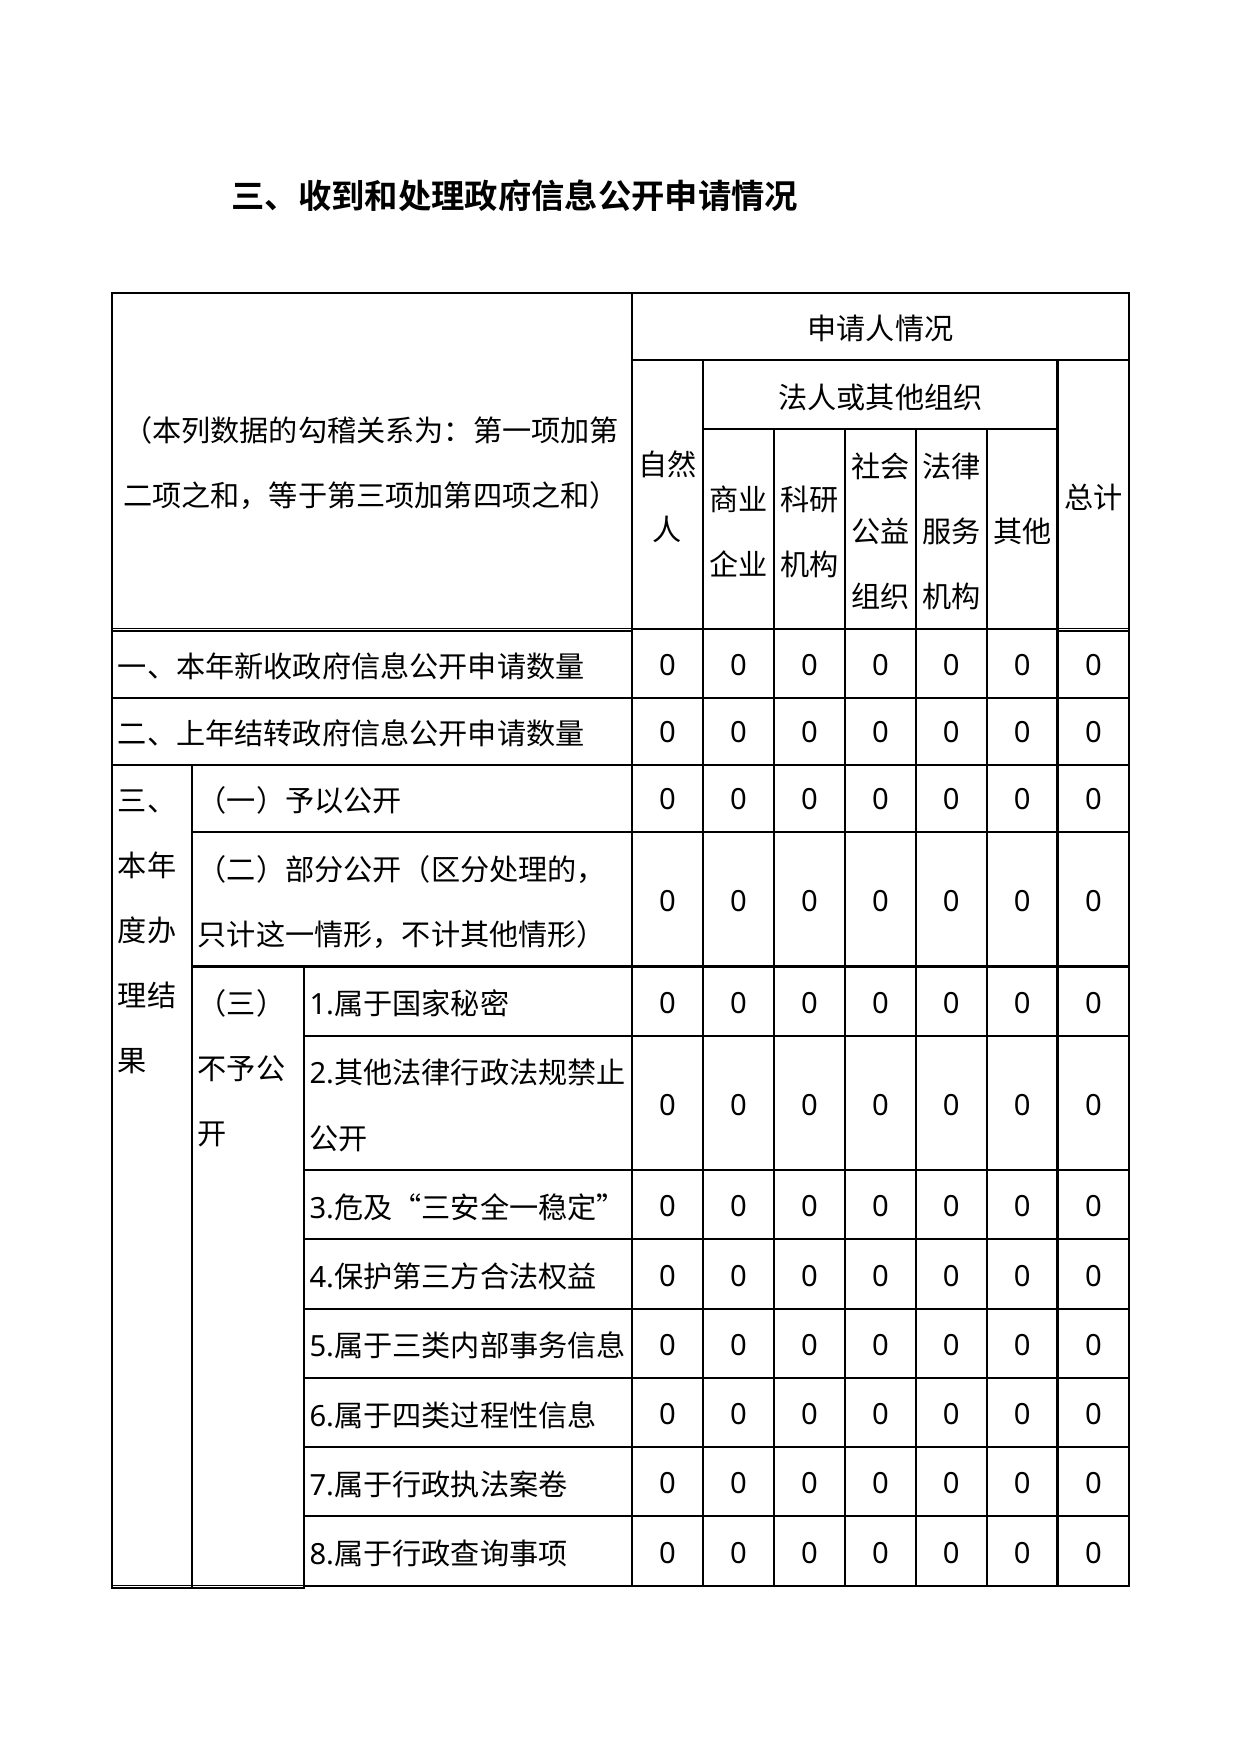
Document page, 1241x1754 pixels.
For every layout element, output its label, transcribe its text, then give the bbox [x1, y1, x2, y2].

table_cell 0 [917, 833, 986, 965]
table_cell 二、上年结转政府信息公开申请数量 [113, 699, 631, 764]
table_cell 0 [775, 1379, 844, 1446]
table_cell 0 [633, 1171, 702, 1238]
table_cell 法律服务机构 [917, 430, 986, 628]
table_cell 0 [704, 699, 773, 764]
table_cell （二）部分公开（区分处理的，只计这一情形，不计其他情形） [193, 833, 631, 965]
table_cell 0 [846, 968, 915, 1034]
table_cell 0 [704, 1448, 773, 1515]
table_cell 0 [775, 1448, 844, 1515]
table_cell 0 [1059, 1310, 1128, 1377]
table_cell 0 [1059, 1171, 1128, 1238]
table_cell 3.危及“三安全一稳定” [305, 1171, 631, 1238]
table_cell 0 [775, 1037, 844, 1169]
table_cell 0 [1059, 833, 1128, 965]
table_cell 0 [846, 1310, 915, 1377]
table_cell 6.属于四类过程性信息 [305, 1379, 631, 1446]
table_cell 其他 [988, 430, 1056, 628]
table_cell 0 [633, 630, 702, 697]
table_cell 4.保护第三方合法权益 [305, 1240, 631, 1307]
table_header （本列数据的勾稽关系为：第一项加第二项之和，等于第三项加第四项之和） [113, 294, 631, 628]
table_cell 一、本年新收政府信息公开申请数量 [113, 632, 631, 697]
table_cell 0 [1059, 1240, 1128, 1307]
table_cell 0 [775, 1171, 844, 1238]
table_cell 0 [704, 630, 773, 697]
table_cell 8.属于行政查询事项 [305, 1517, 631, 1584]
table_cell 0 [775, 833, 844, 965]
table_cell 0 [988, 699, 1056, 764]
table_cell 0 [1059, 1448, 1128, 1515]
table_cell 0 [988, 1240, 1056, 1307]
table_cell 0 [633, 1379, 702, 1446]
table_cell 0 [1059, 1517, 1128, 1584]
table_cell 0 [1059, 968, 1128, 1034]
table_cell 0 [1059, 1379, 1128, 1446]
table_cell 0 [846, 766, 915, 831]
table_cell 0 [704, 1037, 773, 1169]
table_cell 0 [917, 1448, 986, 1515]
table_cell （三）不予公开 [193, 968, 303, 1584]
table_cell 0 [704, 968, 773, 1034]
table_cell 三、本年度办理结果 [113, 766, 191, 1584]
table_cell 0 [704, 1171, 773, 1238]
table_cell 商业 企业 [704, 430, 773, 628]
table_cell 0 [633, 1517, 702, 1584]
table_cell 0 [775, 1517, 844, 1584]
table_cell 0 [1059, 632, 1128, 697]
table_cell 0 [1059, 766, 1128, 831]
table_cell 0 [917, 1310, 986, 1377]
table_cell 0 [633, 1310, 702, 1377]
table_cell 0 [775, 1310, 844, 1377]
table_cell 0 [633, 1037, 702, 1169]
table_cell 0 [704, 1240, 773, 1307]
table_cell 总计 [1059, 361, 1128, 628]
table_cell 0 [775, 1240, 844, 1307]
table_cell 0 [1059, 699, 1128, 764]
table_cell 0 [846, 1240, 915, 1307]
table_cell 0 [988, 1517, 1056, 1584]
table_cell 0 [704, 1310, 773, 1377]
table_cell 0 [633, 766, 702, 831]
text 三、收到和处理政府信息公开申请情况 [187, 162, 1053, 227]
table_cell 0 [704, 1379, 773, 1446]
table_cell 0 [917, 1171, 986, 1238]
table_cell 0 [988, 1310, 1056, 1377]
table_cell 自然人 [633, 361, 702, 628]
table_cell 0 [917, 1037, 986, 1169]
table_cell 社会公益组织 [846, 430, 915, 628]
table_cell 0 [775, 630, 844, 697]
table_cell 0 [704, 766, 773, 831]
table_cell 0 [846, 630, 915, 697]
table_cell 0 [917, 699, 986, 764]
table_cell 0 [1059, 1037, 1128, 1169]
table_cell 0 [633, 1240, 702, 1307]
table_cell 0 [775, 699, 844, 764]
table_cell （一）予以公开 [193, 766, 631, 831]
table_cell 0 [633, 699, 702, 764]
table_cell 0 [917, 1240, 986, 1307]
table_cell 1.属于国家秘密 [305, 968, 631, 1034]
table_cell 0 [846, 1037, 915, 1169]
table_cell 0 [846, 1517, 915, 1584]
table_cell 0 [846, 1448, 915, 1515]
table_cell 0 [633, 968, 702, 1034]
table_header 申请人情况 [633, 294, 1128, 359]
table_cell 0 [846, 1379, 915, 1446]
table_cell 0 [988, 1171, 1056, 1238]
table_cell 0 [704, 833, 773, 965]
table_cell 5.属于三类内部事务信息 [305, 1310, 631, 1377]
table_cell 0 [775, 766, 844, 831]
table_cell 0 [988, 968, 1056, 1034]
table_cell 0 [988, 833, 1056, 965]
table_cell 0 [633, 1448, 702, 1515]
table_cell 法人或其他组织 [704, 361, 1056, 428]
table_cell 0 [988, 766, 1056, 831]
table_cell 7.属于行政执法案卷 [305, 1448, 631, 1515]
table_cell 0 [775, 968, 844, 1034]
table_cell 0 [917, 630, 986, 697]
table_cell 0 [917, 766, 986, 831]
table_cell 0 [988, 630, 1056, 697]
table_cell 0 [846, 1171, 915, 1238]
table_cell 0 [988, 1448, 1056, 1515]
table_cell 0 [988, 1037, 1056, 1169]
table_cell 0 [846, 699, 915, 764]
table_cell 0 [917, 968, 986, 1034]
table_cell 0 [846, 833, 915, 965]
table_cell 科研 机构 [775, 430, 844, 628]
table_cell 2.其他法律行政法规禁止公开 [305, 1037, 631, 1169]
table_cell 0 [917, 1517, 986, 1584]
table_cell 0 [704, 1517, 773, 1584]
table_cell 0 [988, 1379, 1056, 1446]
table_cell 0 [917, 1379, 986, 1446]
table_cell 0 [633, 833, 702, 965]
